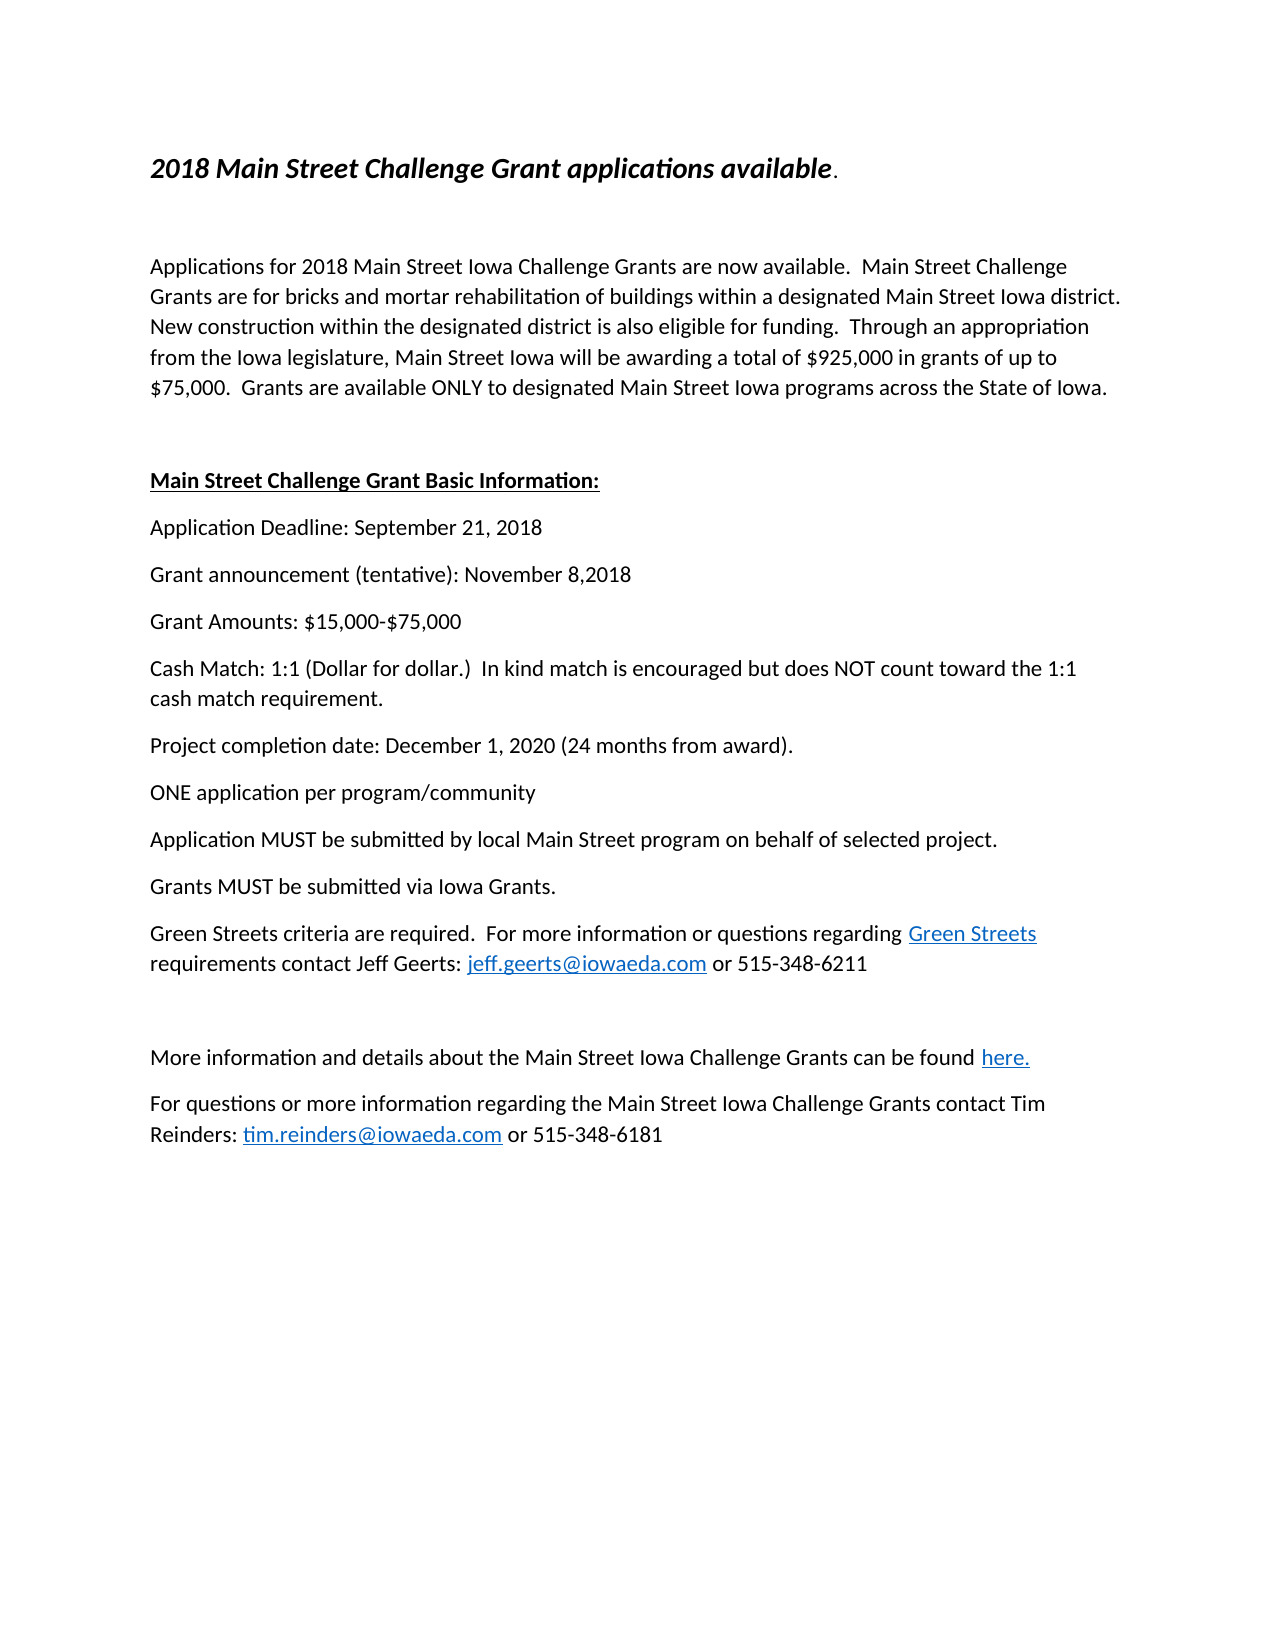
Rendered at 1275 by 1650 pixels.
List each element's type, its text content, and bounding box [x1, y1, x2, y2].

text Main Street Challenge Grant Basic Information: [150, 467, 1125, 494]
text Application Deadline: September 21, 2018 [150, 513, 1125, 541]
text Applications for 2018 Main Street Iowa Challenge Grants are now available. Main Street Challenge Grants are for bricks and mortar rehabilitation of buildings within a designated Main Street Iowa district. New construction within the designated district is also eligible for funding. Through an appropriation from the Iowa legislature, Main Street Iowa will be awarding a total of $925,000 in grants of up to $75,000. Grants are available ONLY to designated Main Street Iowa programs across the State of Iowa. [150, 252, 1125, 401]
text More information and details about the Main Street Iowa Challenge Grants can be found here. [150, 1043, 1125, 1071]
text 2018 Main Street Challenge Grant applications available. [150, 150, 1125, 186]
text Grants MUST be submitted via Iowa Grants. [150, 872, 1125, 900]
text Grant announcement (tentative): November 8,2018 [150, 560, 1125, 588]
text Cash Match: 1:1 (Dollar for dollar.) In kind match is encouraged but does NOT count toward the 1:1 cash match requirement. [150, 654, 1125, 712]
text For questions or more information regarding the Main Street Iowa Challenge Grants contact Tim Reinders: tim.reinders@iowaeda.com or 515-348-6181 [150, 1089, 1125, 1148]
text Application MUST be submitted by local Main Street program on behalf of selected project. [150, 825, 1125, 853]
text Green Streets criteria are required. For more information or questions regarding Green Streets requirements contact Jeff Geerts: jeff.geerts@iowaeda.com or 515-348-6211 [150, 919, 1125, 977]
text Grant Amounts: $15,000-$75,000 [150, 607, 1125, 635]
text ONE application per program/community [150, 778, 1125, 806]
text Project completion date: December 1, 2020 (24 months from award). [150, 731, 1125, 759]
